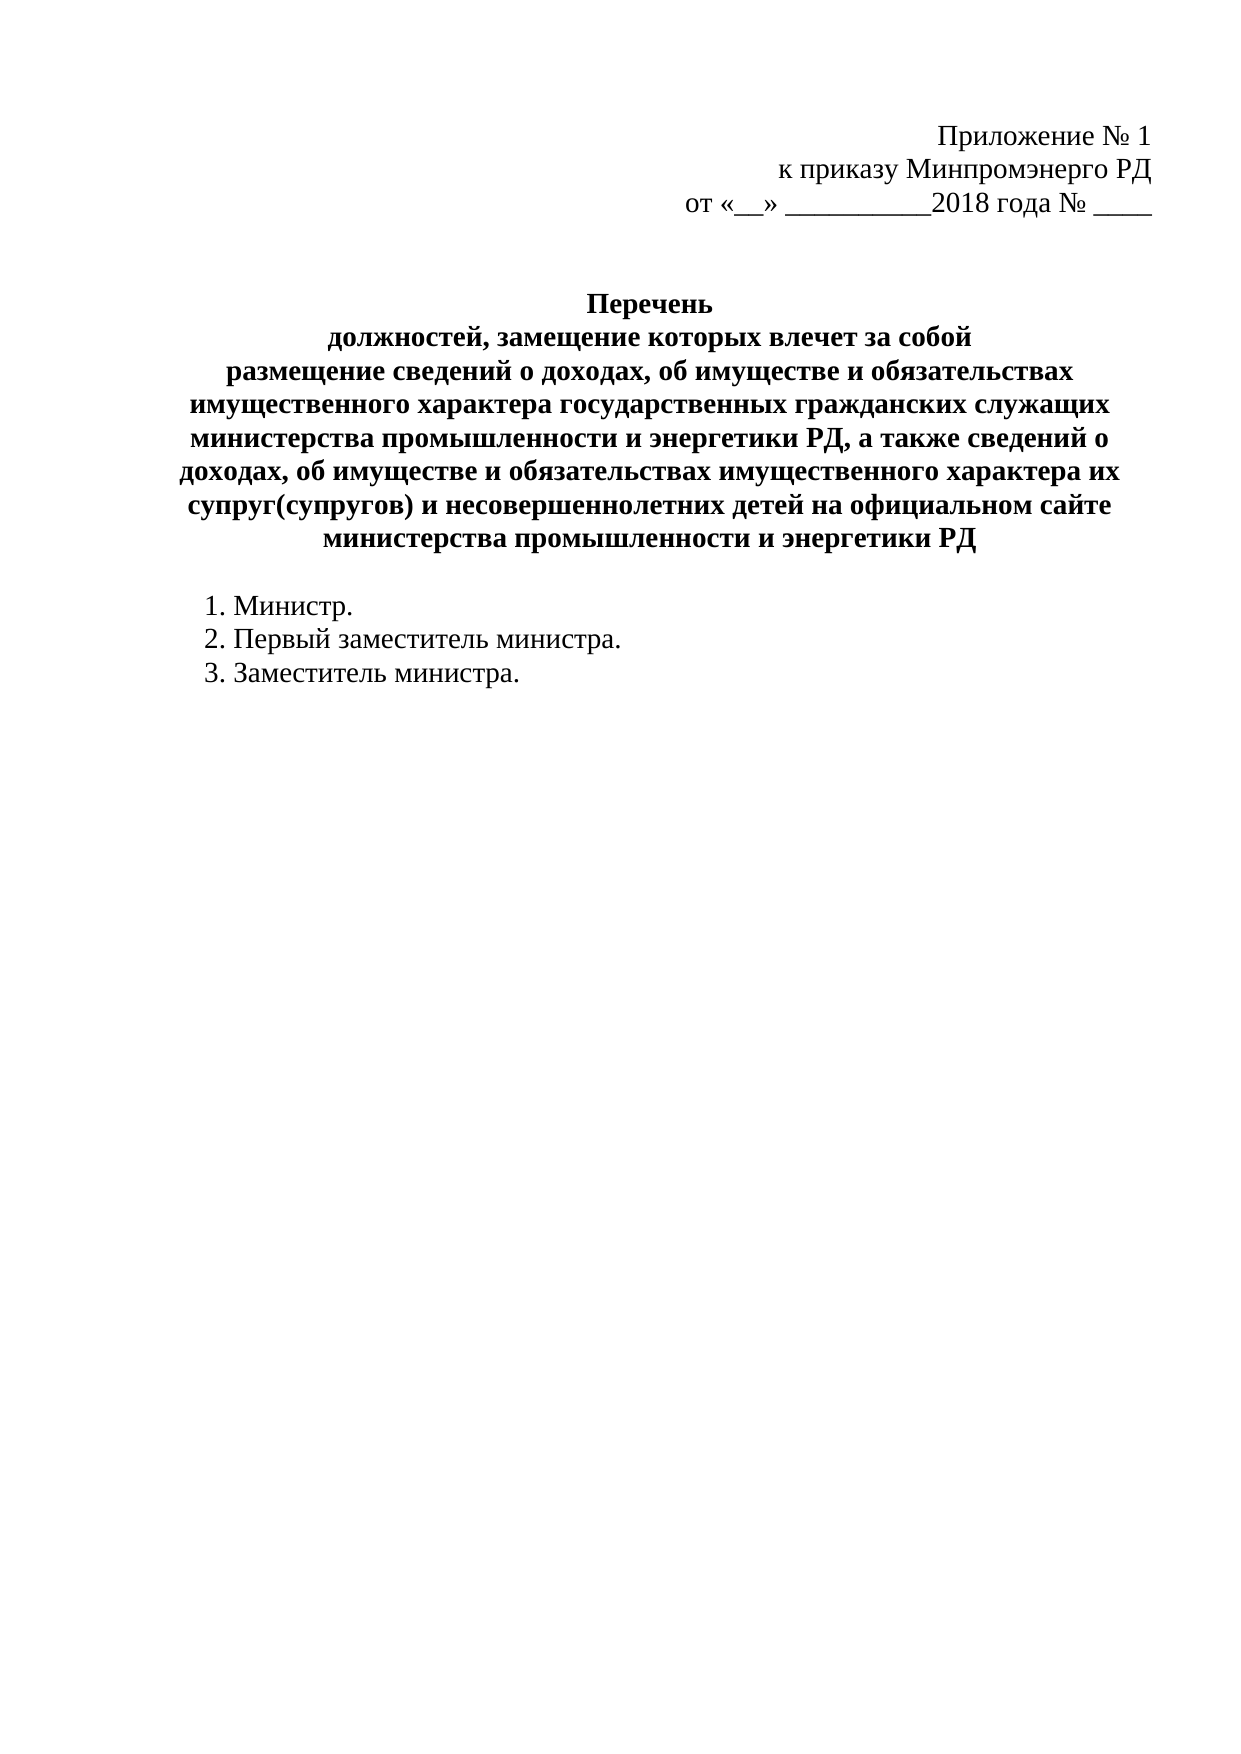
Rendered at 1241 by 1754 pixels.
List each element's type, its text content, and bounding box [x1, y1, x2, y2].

text от «__» __________2018 года № ____ [148, 185, 1152, 219]
text 3. Заместитель министра. [148, 655, 1152, 688]
text 1. Министр. [148, 588, 1152, 621]
text Приложение № 1 [148, 118, 1152, 152]
text 2. Первый заместитель министра. [148, 621, 1152, 655]
title должностей, замещение которых влечет за собой [148, 319, 1152, 353]
text к приказу Минпромэнерго РД [148, 152, 1152, 185]
title размещение сведений о доходах, об имуществе и обязательствах имущественного характера государственных гражданских служащих министерства промышленности и энергетики РД, а также сведений о доходах, об имуществе и обязательствах имущественного характера их супруг(супругов) и несовершеннолетних детей на официальном сайте министерства промышленности и энергетики РД [148, 353, 1152, 554]
title Перечень [148, 286, 1152, 319]
